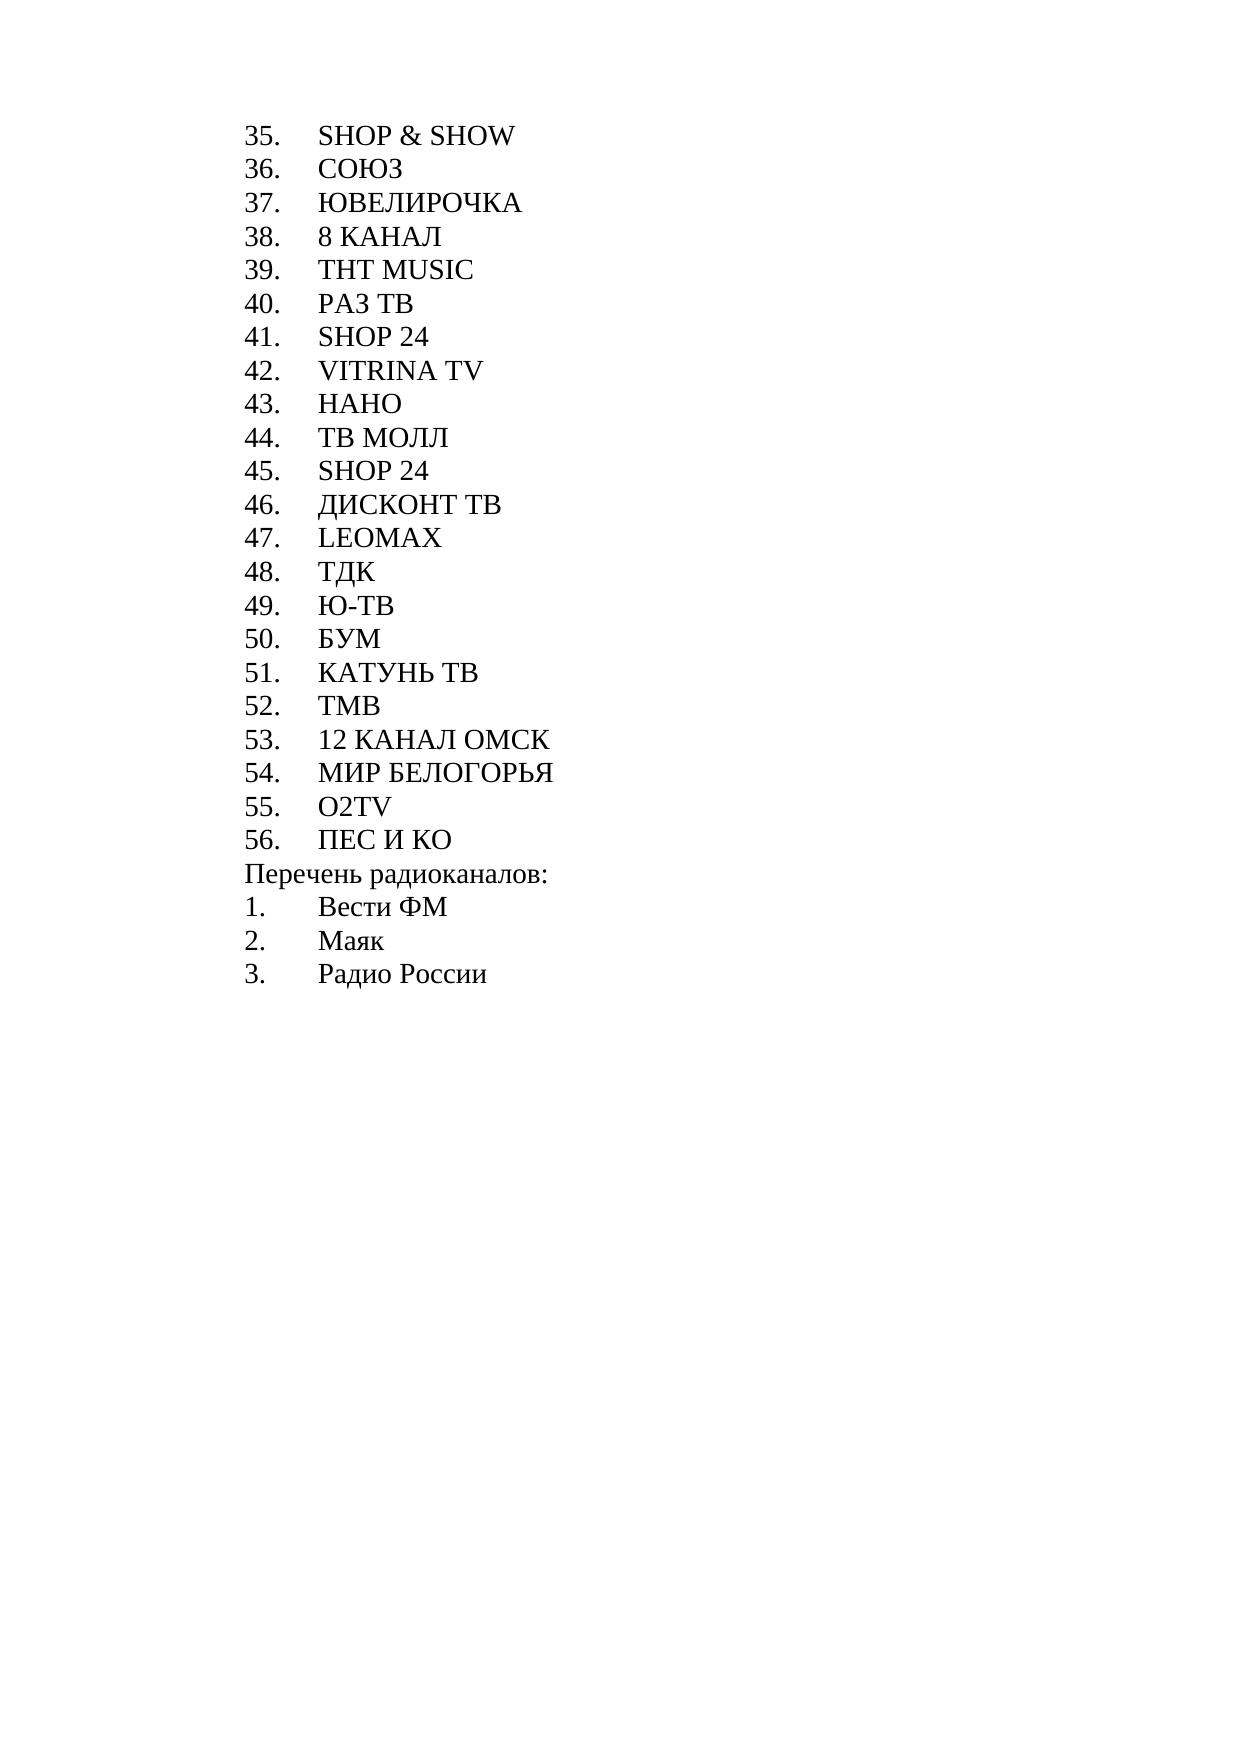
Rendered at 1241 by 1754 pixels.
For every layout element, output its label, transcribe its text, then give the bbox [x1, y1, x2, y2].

table_cell ТНТ MUSIC [159, 252, 1060, 286]
table_cell 8 КАНАЛ [159, 219, 1060, 252]
table_cell РАЗ ТВ [159, 286, 1060, 319]
table_cell SHOP & SHOW [159, 118, 1060, 152]
table_cell SHOP 24 [159, 319, 1060, 353]
table_cell ЮВЕЛИРОЧКА [159, 185, 1060, 219]
table_cell VITRINA TV НАНО ТВ МОЛЛ SHOP 24 ДИСКОНТ ТВ LEOMAX ТДК Ю-ТВ БУМ КАТУНЬ ТВ ТМВ 12 КАНАЛ ОМСК МИР БЕЛОГОРЬЯ O2TV ПЕС И КО Перечень радиоканалов: 1. Вести ФМ 2. Маяк 3. Радио России [159, 353, 1060, 990]
table_cell СОЮЗ [159, 152, 1060, 185]
